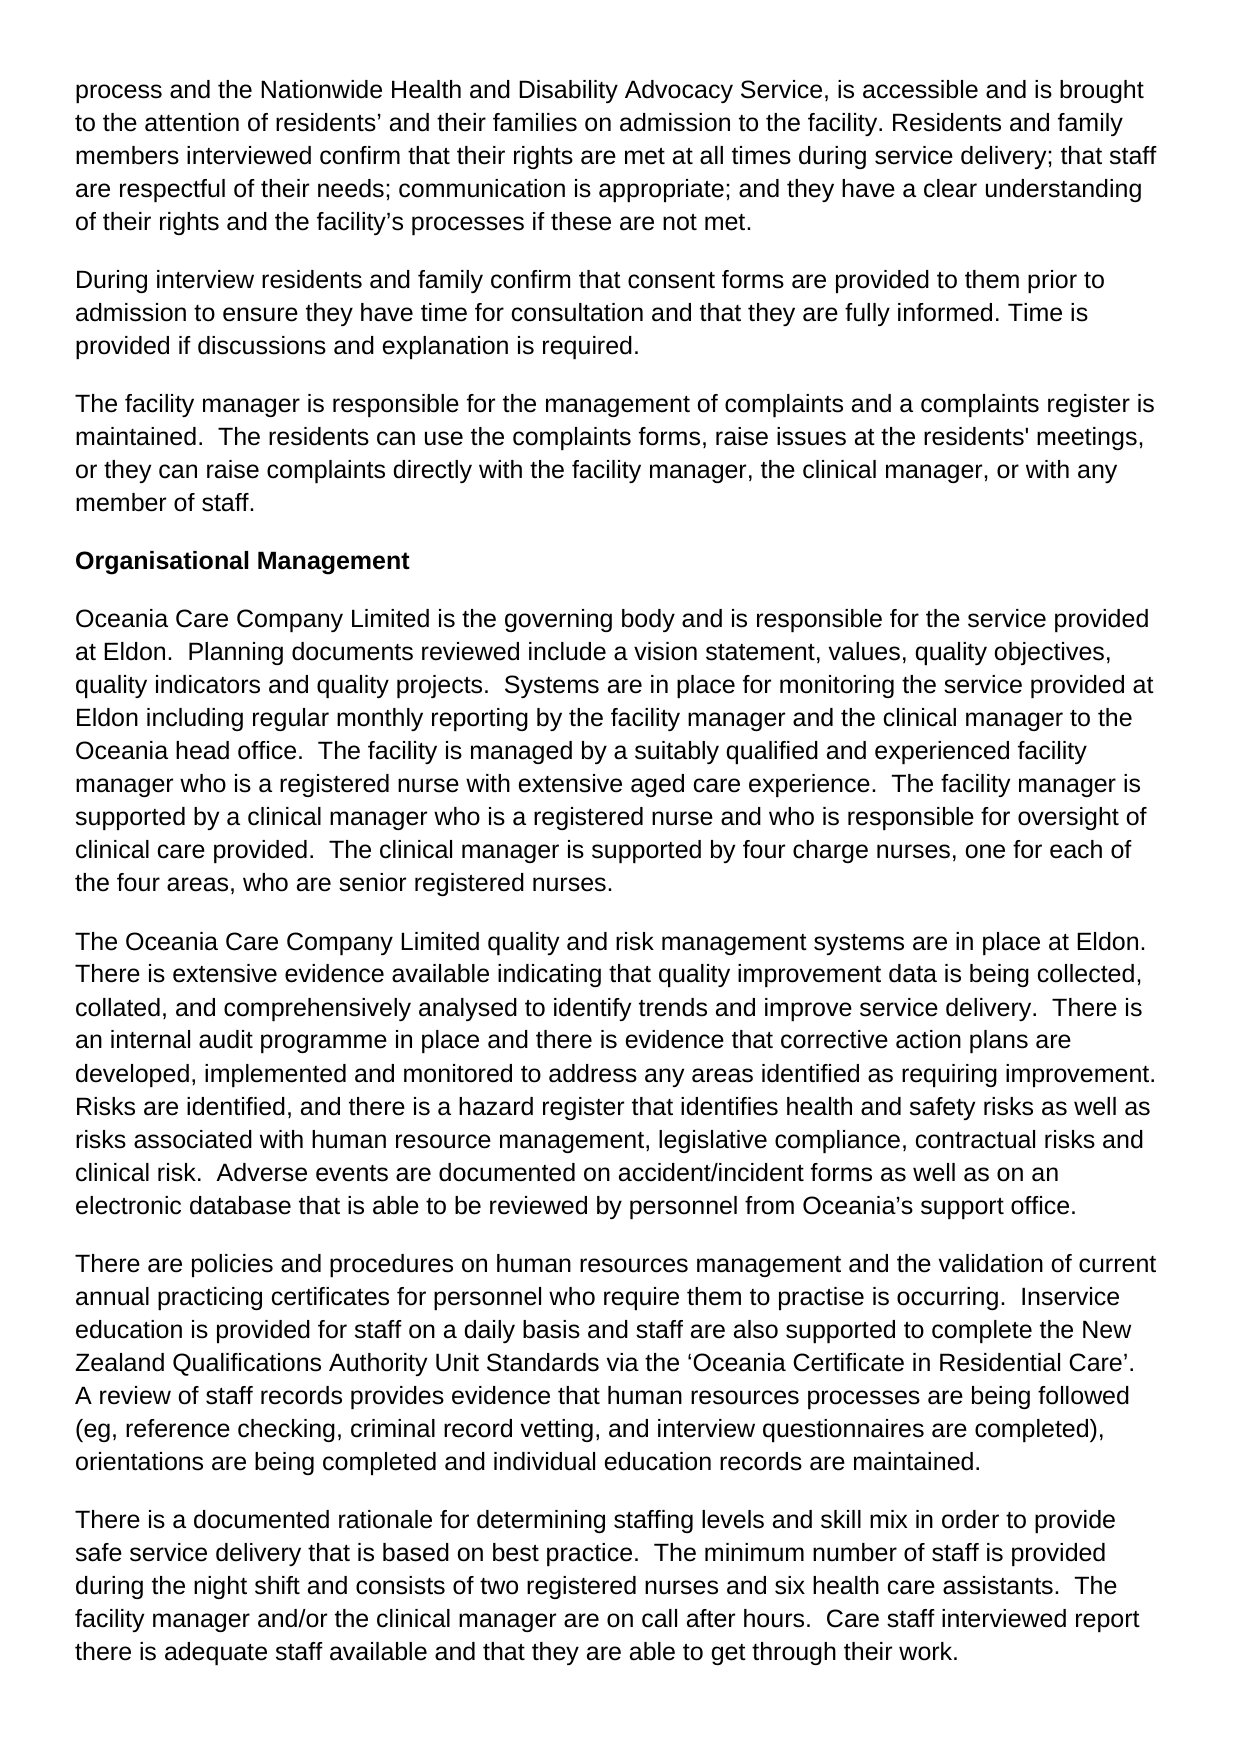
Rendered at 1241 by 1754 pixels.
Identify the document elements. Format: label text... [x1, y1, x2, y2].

text There are policies and procedures on human resources management and the validation of current annual practicing certificates for personnel who require them to practise is occurring. Inservice education is provided for staff on a daily basis and staff are also supported to complete the New Zealand Qualifications Authority Unit Standards via the ‘Oceania Certificate in Residential Care’. A review of staff records provides evidence that human resources processes are being followed (eg, reference checking, criminal record vetting, and interview questionnaires are completed), orientations are being completed and individual education records are maintained. [75, 1249, 1165, 1476]
text Oceania Care Company Limited is the governing body and is responsible for the service provided at Eldon. Planning documents reviewed include a vision statement, values, quality objectives, quality indicators and quality projects. Systems are in place for monitoring the service provided at Eldon including regular monthly reporting by the facility manager and the clinical manager to the Oceania head office. The facility is managed by a suitably qualified and experienced facility manager who is a registered nurse with extensive aged care experience. The facility manager is supported by a clinical manager who is a registered nurse and who is responsible for oversight of clinical care provided. The clinical manager is supported by four charge nurses, one for each of the four areas, who are senior registered nurses. [75, 604, 1165, 897]
text During interview residents and family confirm that consent forms are provided to them prior to admission to ensure they have time for consultation and that they are fully informed. Time is provided if discussions and explanation is required. [75, 265, 1165, 360]
text There is a documented rationale for determining staffing levels and skill mix in order to provide safe service delivery that is based on best practice. The minimum number of staff is provided during the night shift and consists of two registered nurses and six health care assistants. The facility manager and/or the clinical manager are on call after hours. Care staff interviewed report there is adequate staff available and that they are able to get through their work. [75, 1505, 1165, 1666]
text The facility manager is responsible for the management of complaints and a complaints register is maintained. The residents can use the complaints forms, raise issues at the residents' meetings, or they can raise complaints directly with the facility manager, the clinical manager, or with any member of staff. [75, 389, 1165, 517]
text The Oceania Care Company Limited quality and risk management systems are in place at Eldon. There is extensive evidence available indicating that quality improvement data is being collected, collated, and comprehensively analysed to identify trends and improve service delivery. There is an internal audit programme in place and there is evidence that corrective action plans are developed, implemented and monitored to address any areas identified as requiring improvement. Risks are identified, and there is a hazard register that identifies health and safety risks as well as risks associated with human resource management, legislative compliance, contractual risks and clinical risk. Adverse events are documented on accident/incident forms as well as on an electronic database that is able to be reviewed by personnel from Oceania’s support office. [75, 926, 1165, 1219]
subtitle Organisational Management [75, 546, 1165, 575]
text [75, 75, 1165, 236]
